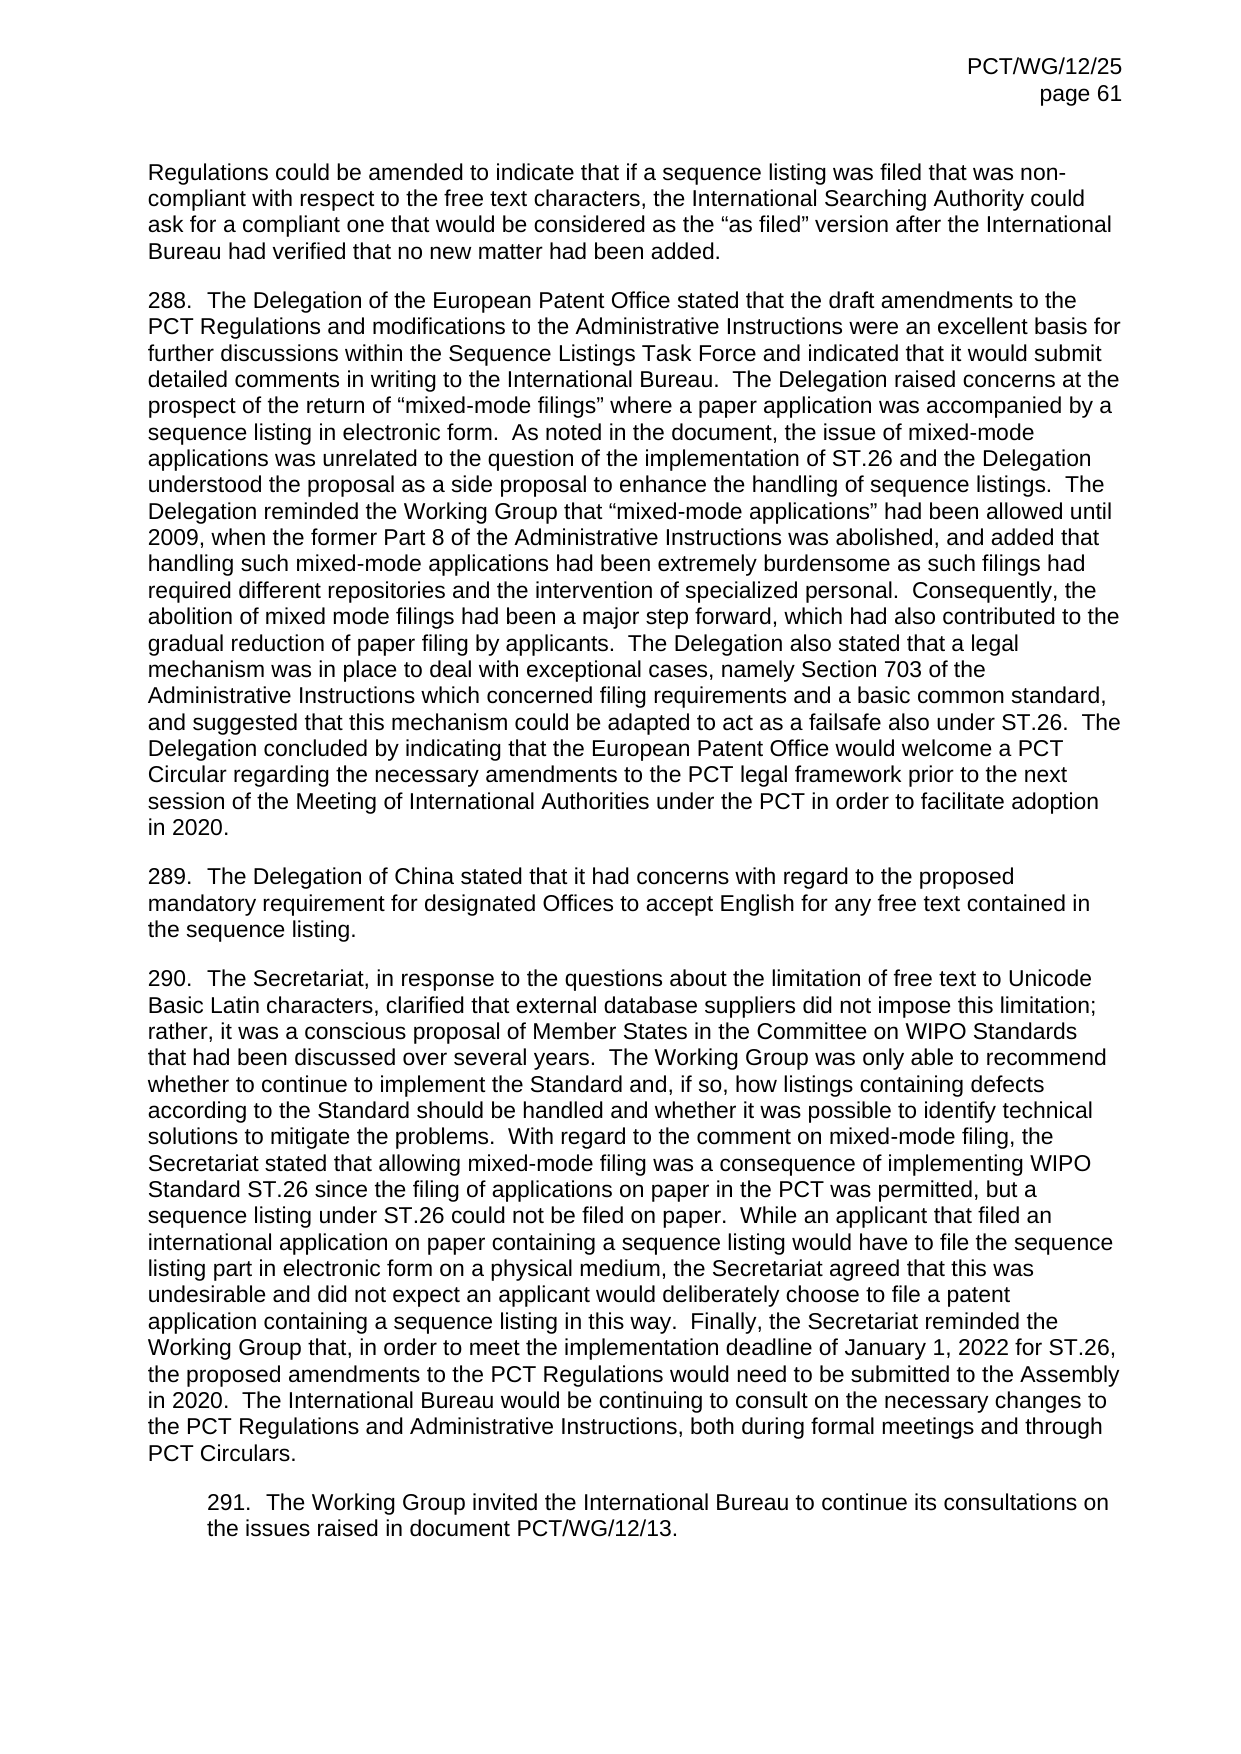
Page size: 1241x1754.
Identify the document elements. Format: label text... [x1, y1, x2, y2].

text The Delegation of China stated that it had concerns with regard to the proposed mandatory requirement for designated Offices to accept English for any free text contained in the sequence listing. [148, 863, 1122, 942]
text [148, 158, 1122, 264]
text The Secretariat, in response to the questions about the limitation of free text to Unicode Basic Latin characters, clarified that external database suppliers did not impose this limitation; rather, it was a conscious proposal of Member States in the Committee on WIPO Standards that had been discussed over several years. The Working Group was only able to recommend whether to continue to implement the Standard and, if so, how listings containing defects according to the Standard should be handled and whether it was possible to identify technical solutions to mitigate the problems. With regard to the comment on mixed-mode filing, the Secretariat stated that allowing mixed-mode filing was a consequence of implementing WIPO Standard ST.26 since the filing of applications on paper in the PCT was permitted, but a sequence listing under ST.26 could not be filed on paper. While an applicant that filed an international application on paper containing a sequence listing would have to file the sequence listing part in electronic form on a physical medium, the Secretariat agreed that this was undesirable and did not expect an applicant would deliberately choose to file a patent application containing a sequence listing in this way. Finally, the Secretariat reminded the Working Group that, in order to meet the implementation deadline of January 1, 2022 for ST.26, the proposed amendments to the PCT Regulations would need to be submitted to the Assembly in 2020. The International Bureau would be continuing to consult on the necessary changes to the PCT Regulations and Administrative Instructions, both during formal meetings and through PCT Circulars. [148, 965, 1122, 1466]
text The Working Group invited the International Bureau to continue its consultations on the issues raised in document PCT/WG/12/13. [207, 1489, 1122, 1542]
text The Delegation of the European Patent Office stated that the draft amendments to the PCT Regulations and modifications to the Administrative Instructions were an excellent basis for further discussions within the Sequence Listings Task Force and indicated that it would submit detailed comments in writing to the International Bureau. The Delegation raised concerns at the prospect of the return of “mixed-mode filings” where a paper application was accompanied by a sequence listing in electronic form. As noted in the document, the issue of mixed-mode applications was unrelated to the question of the implementation of ST.26 and the Delegation understood the proposal as a side proposal to enhance the handling of sequence listings. The Delegation reminded the Working Group that “mixed-mode applications” had been allowed until 2009, when the former Part 8 of the Administrative Instructions was abolished, and added that handling such mixed-mode applications had been extremely burdensome as such filings had required different repositories and the intervention of specialized personal. Consequently, the abolition of mixed mode filings had been a major step forward, which had also contributed to the gradual reduction of paper filing by applicants. The Delegation also stated that a legal mechanism was in place to deal with exceptional cases, namely Section 703 of the Administrative Instructions which concerned filing requirements and a basic common standard, and suggested that this mechanism could be adapted to act as a failsafe also under ST.26. The Delegation concluded by indicating that the European Patent Office would welcome a PCT Circular regarding the necessary amendments to the PCT legal framework prior to the next session of the Meeting of International Authorities under the PCT in order to facilitate adoption in 2020. [148, 287, 1122, 840]
